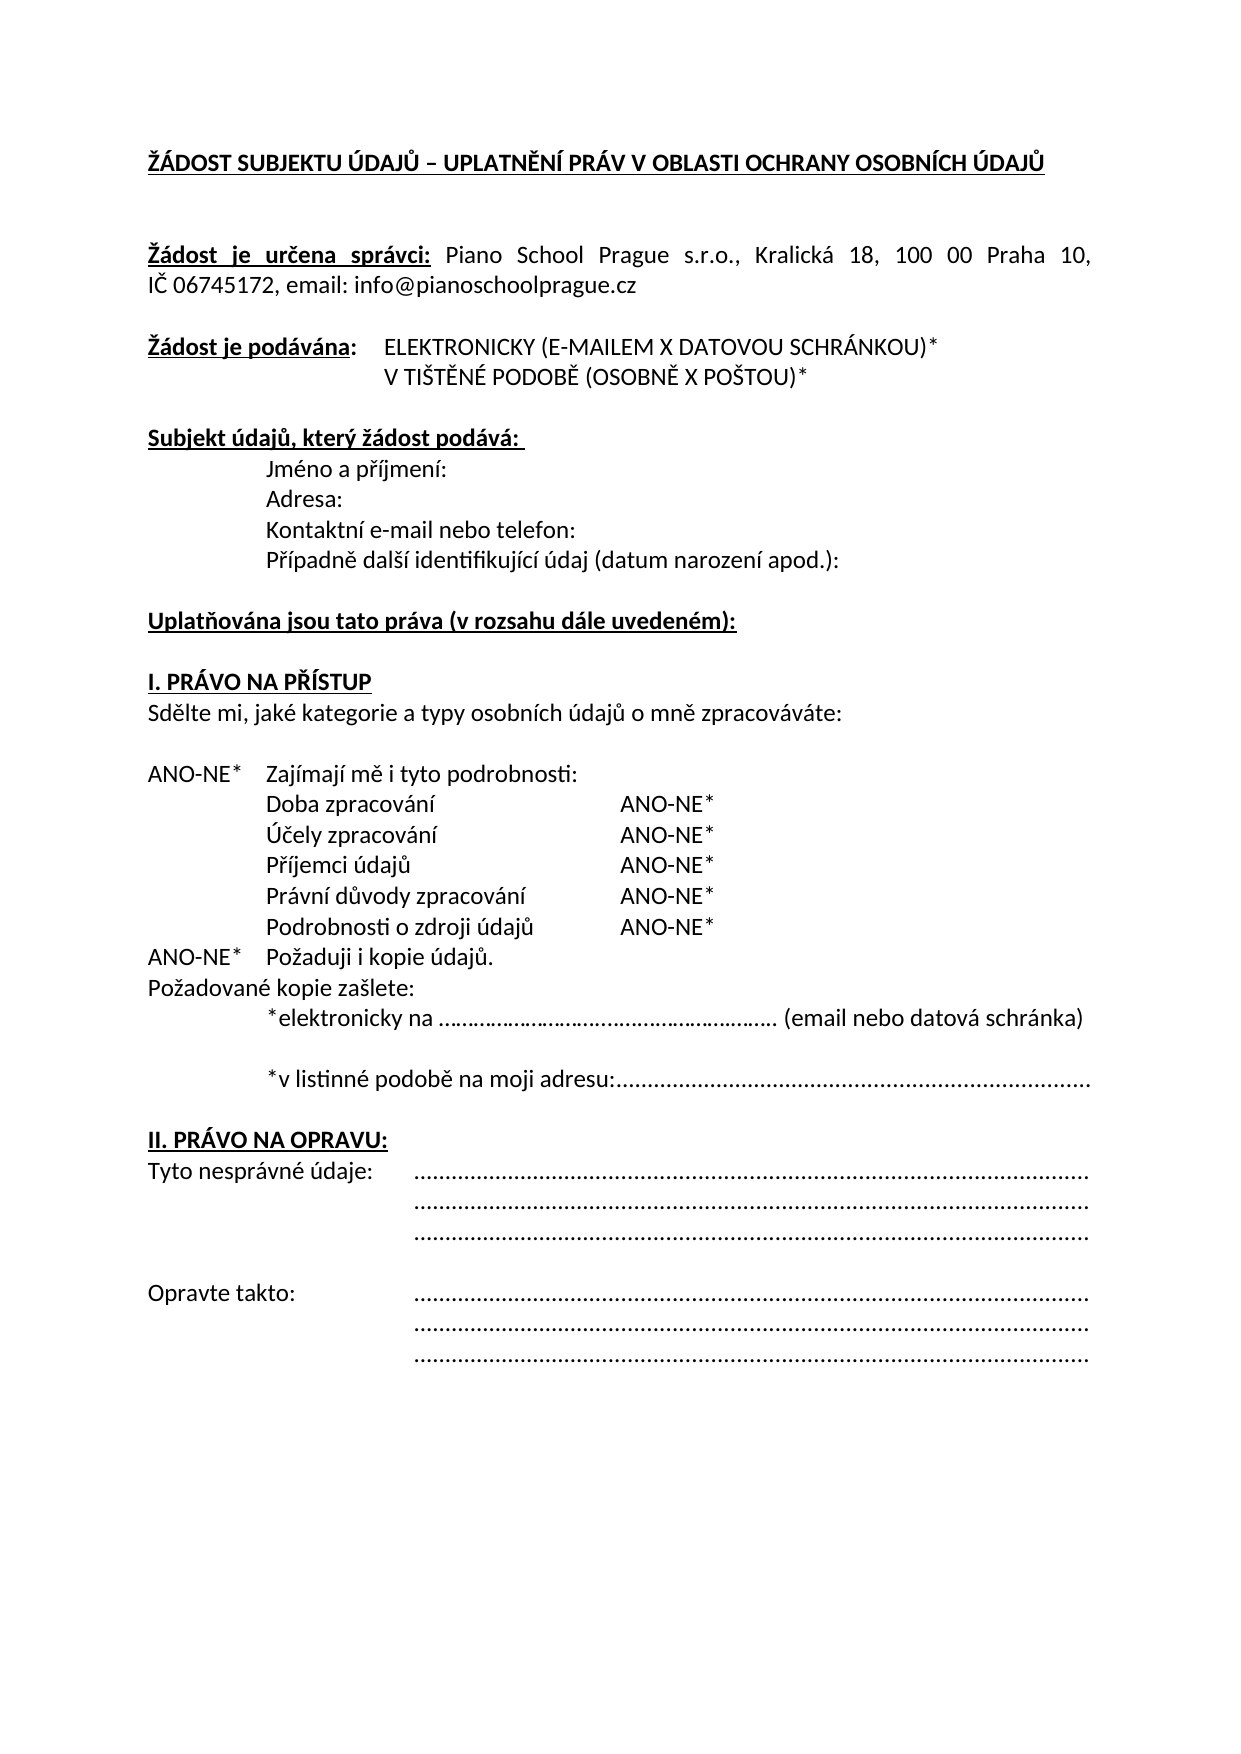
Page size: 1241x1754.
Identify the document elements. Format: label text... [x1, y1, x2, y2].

text Žádost je určena správci: Piano School Prague s.r.o., Kralická 18, 100 00 Praha 10, IČ 06745172, email: info@pianoschoolprague.cz [148, 239, 1093, 300]
text Subjekt údajů, který žádost podává: [148, 422, 1093, 453]
text Žádost je podávána: ELEKTRONICKY (E-MAILEM X DATOVOU SCHRÁNKOU)* [148, 331, 1093, 361]
text Sdělte mi, jaké kategorie a typy osobních údajů o mně zpracováváte: [148, 697, 1093, 727]
text Právní důvody zpracování ANO-NE* [148, 880, 1093, 911]
text ANO-NE* Zajímají mě i tyto podrobnosti: [148, 758, 1093, 788]
text Příjemci údajů ANO-NE* [148, 849, 1093, 880]
text V TIŠTĚNÉ PODOBĚ (OSOBNĚ X POŠTOU)* [148, 361, 1093, 392]
text Adresa: [148, 483, 1093, 514]
text Požadované kopie zašlete: [148, 972, 1093, 1002]
text II. PRÁVO NA OPRAVU: [148, 1124, 1093, 1155]
text Podrobnosti o zdroji údajů ANO-NE* [148, 911, 1093, 941]
text Opravte takto: [148, 1277, 1093, 1307]
text Účely zpracování ANO-NE* [148, 819, 1093, 849]
text ŽÁDOST SUBJEKTU ÚDAJŮ – UPLATNĚNÍ PRÁV V OBLASTI OCHRANY OSOBNÍCH ÚDAJŮ [148, 148, 1093, 178]
text *elektronicky na ………………………....…...………….…….. (email nebo datová schránka) [148, 1002, 1093, 1033]
text I. PRÁVO NA PŘÍSTUP [148, 666, 1093, 697]
text Tyto nesprávné údaje: [148, 1155, 1093, 1185]
text ANO-NE* Požaduji i kopie údajů. [148, 941, 1093, 972]
text Případně další identifikující údaj (datum narození apod.): [148, 544, 1093, 575]
text Jméno a příjmení: [148, 453, 1093, 483]
text *v listinné podobě na moji adresu: [148, 1063, 1093, 1094]
text Doba zpracování ANO-NE* [148, 788, 1093, 819]
text Kontaktní e-mail nebo telefon: [148, 514, 1093, 544]
text Uplatňována jsou tato práva (v rozsahu dále uvedeném): [148, 605, 1093, 636]
